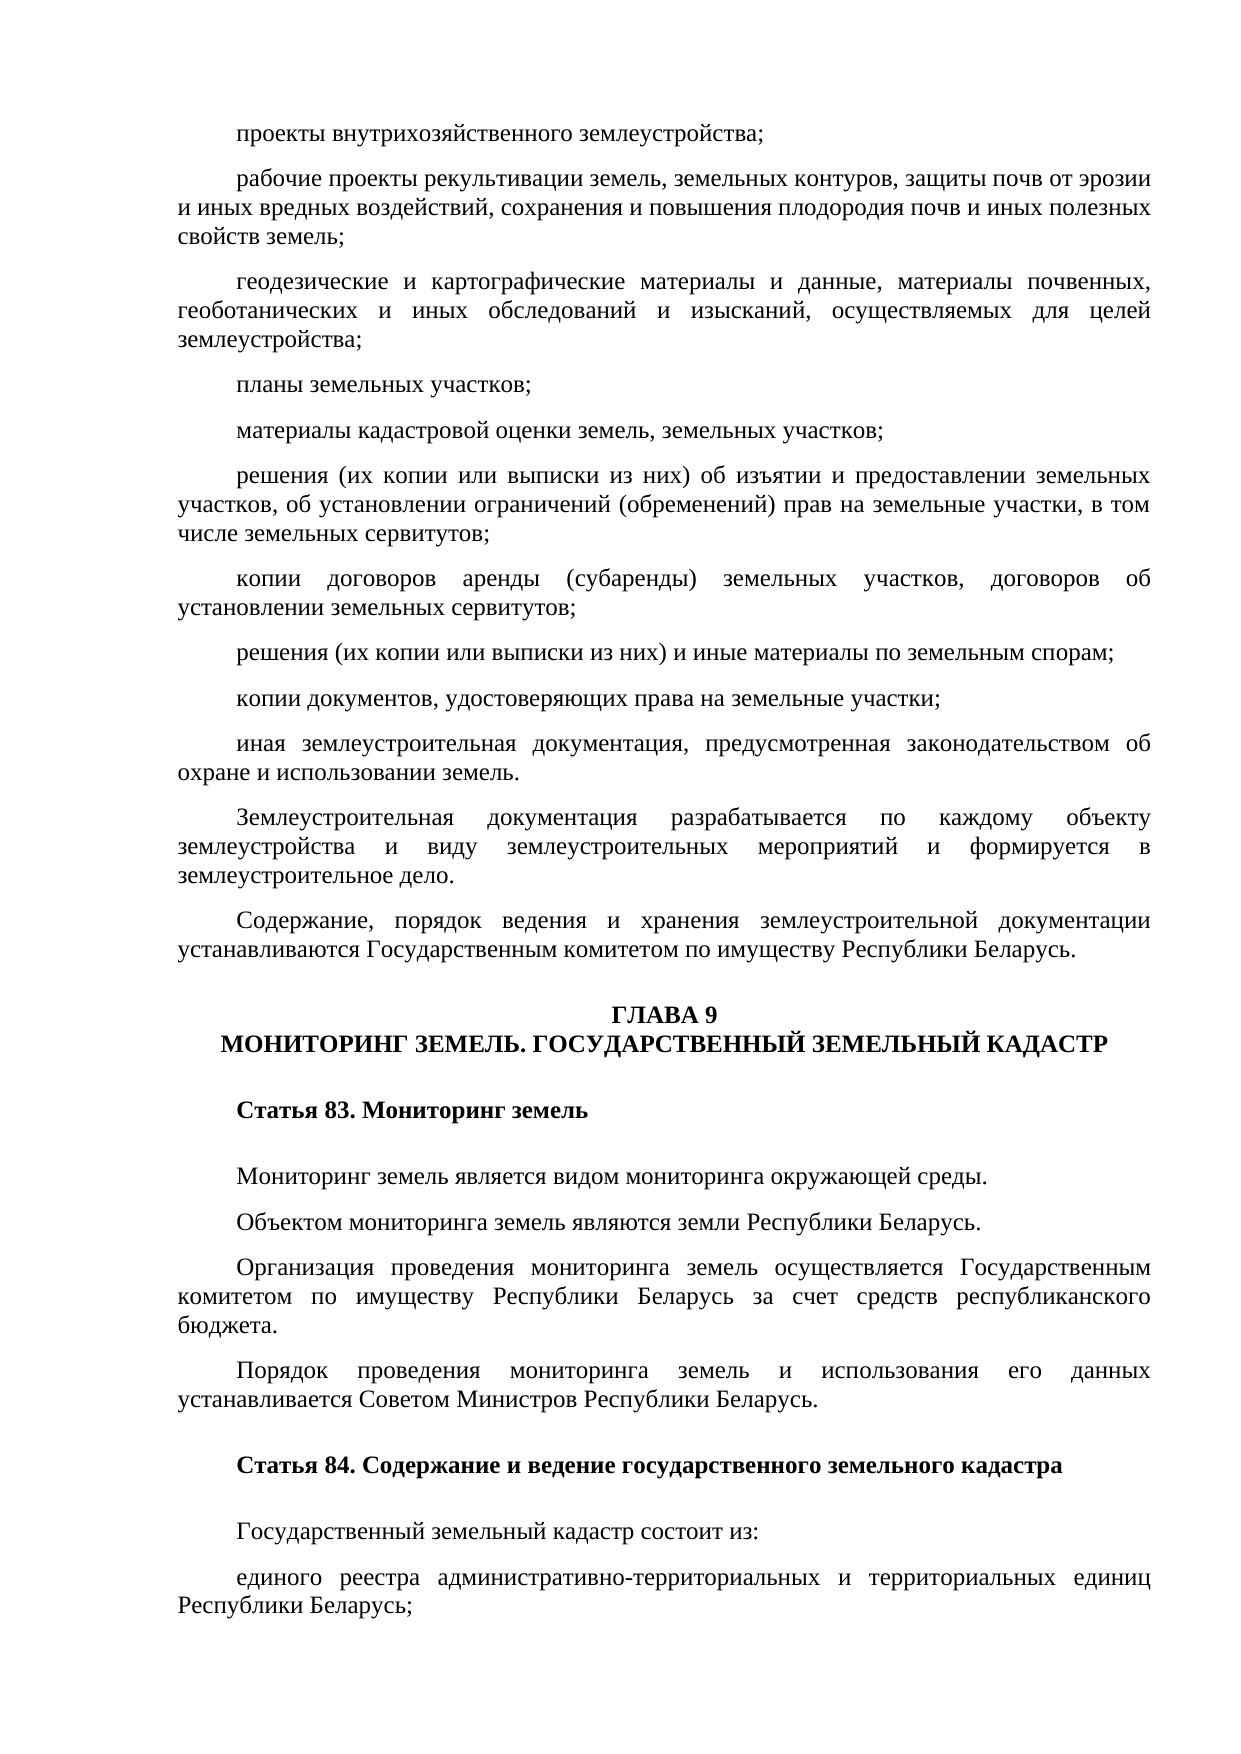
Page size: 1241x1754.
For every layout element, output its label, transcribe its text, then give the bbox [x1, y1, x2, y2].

text Государственный земельный кадастр состоит из: [177, 1516, 1152, 1545]
text Содержание, порядок ведения и хранения землеустроительной документации устанавливаются Государственным комитетом по имуществу Республики Беларусь. [177, 905, 1152, 963]
text Порядок проведения мониторинга земель и использования его данных устанавливается Советом Министров Республики Беларусь. [177, 1355, 1152, 1413]
text геодезические и картографические материалы и данные, материалы почвенных, геоботанических и иных обследований и изысканий, осуществляемых для целей землеустройства; [177, 266, 1152, 353]
text Мониторинг земель является видом мониторинга окружающей среды. [177, 1161, 1152, 1190]
text ГЛАВА 9 МОНИТОРИНГ ЗЕМЕЛЬ. ГОСУДАРСТВЕННЫЙ ЗЕМЕЛЬНЫЙ КАДАСТР [177, 1000, 1152, 1058]
text Организация проведения мониторинга земель осуществляется Государственным комитетом по имуществу Республики Беларусь за счет средств республиканского бюджета. [177, 1252, 1152, 1338]
text решения (их копии или выписки из них) и иные материалы по земельным спорам; [177, 637, 1152, 666]
text иная землеустроительная документация, предусмотренная законодательством об охране и использовании земель. [177, 728, 1152, 786]
text копии документов, удостоверяющих права на земельные участки; [177, 683, 1152, 711]
text Землеустроительная документация разрабатывается по каждому объекту землеустройства и виду землеустроительных мероприятий и формируется в землеустроительное дело. [177, 802, 1152, 888]
text Статья 84. Содержание и ведение государственного земельного кадастра [236, 1450, 1152, 1479]
text рабочие проекты рекультивации земель, земельных контуров, защиты почв от эрозии и иных вредных воздействий, сохранения и повышения плодородия почв и иных полезных свойств земель; [177, 163, 1152, 250]
text единого реестра административно-территориальных и территориальных единиц Республики Беларусь; [177, 1562, 1152, 1619]
text материалы кадастровой оценки земель, земельных участков; [177, 415, 1152, 443]
text решения (их копии или выписки из них) об изъятии и предоставлении земельных участков, об установлении ограничений (обременений) прав на земельные участки, в том числе земельных сервитутов; [177, 460, 1152, 546]
text Статья 83. Мониторинг земель [236, 1095, 1152, 1124]
text планы земельных участков; [177, 369, 1152, 398]
text проекты внутрихозяйственного землеустройства; [177, 118, 1152, 147]
text копии договоров аренды (субаренды) земельных участков, договоров об установлении земельных сервитутов; [177, 563, 1152, 621]
text Объектом мониторинга земель являются земли Республики Беларусь. [177, 1207, 1152, 1236]
